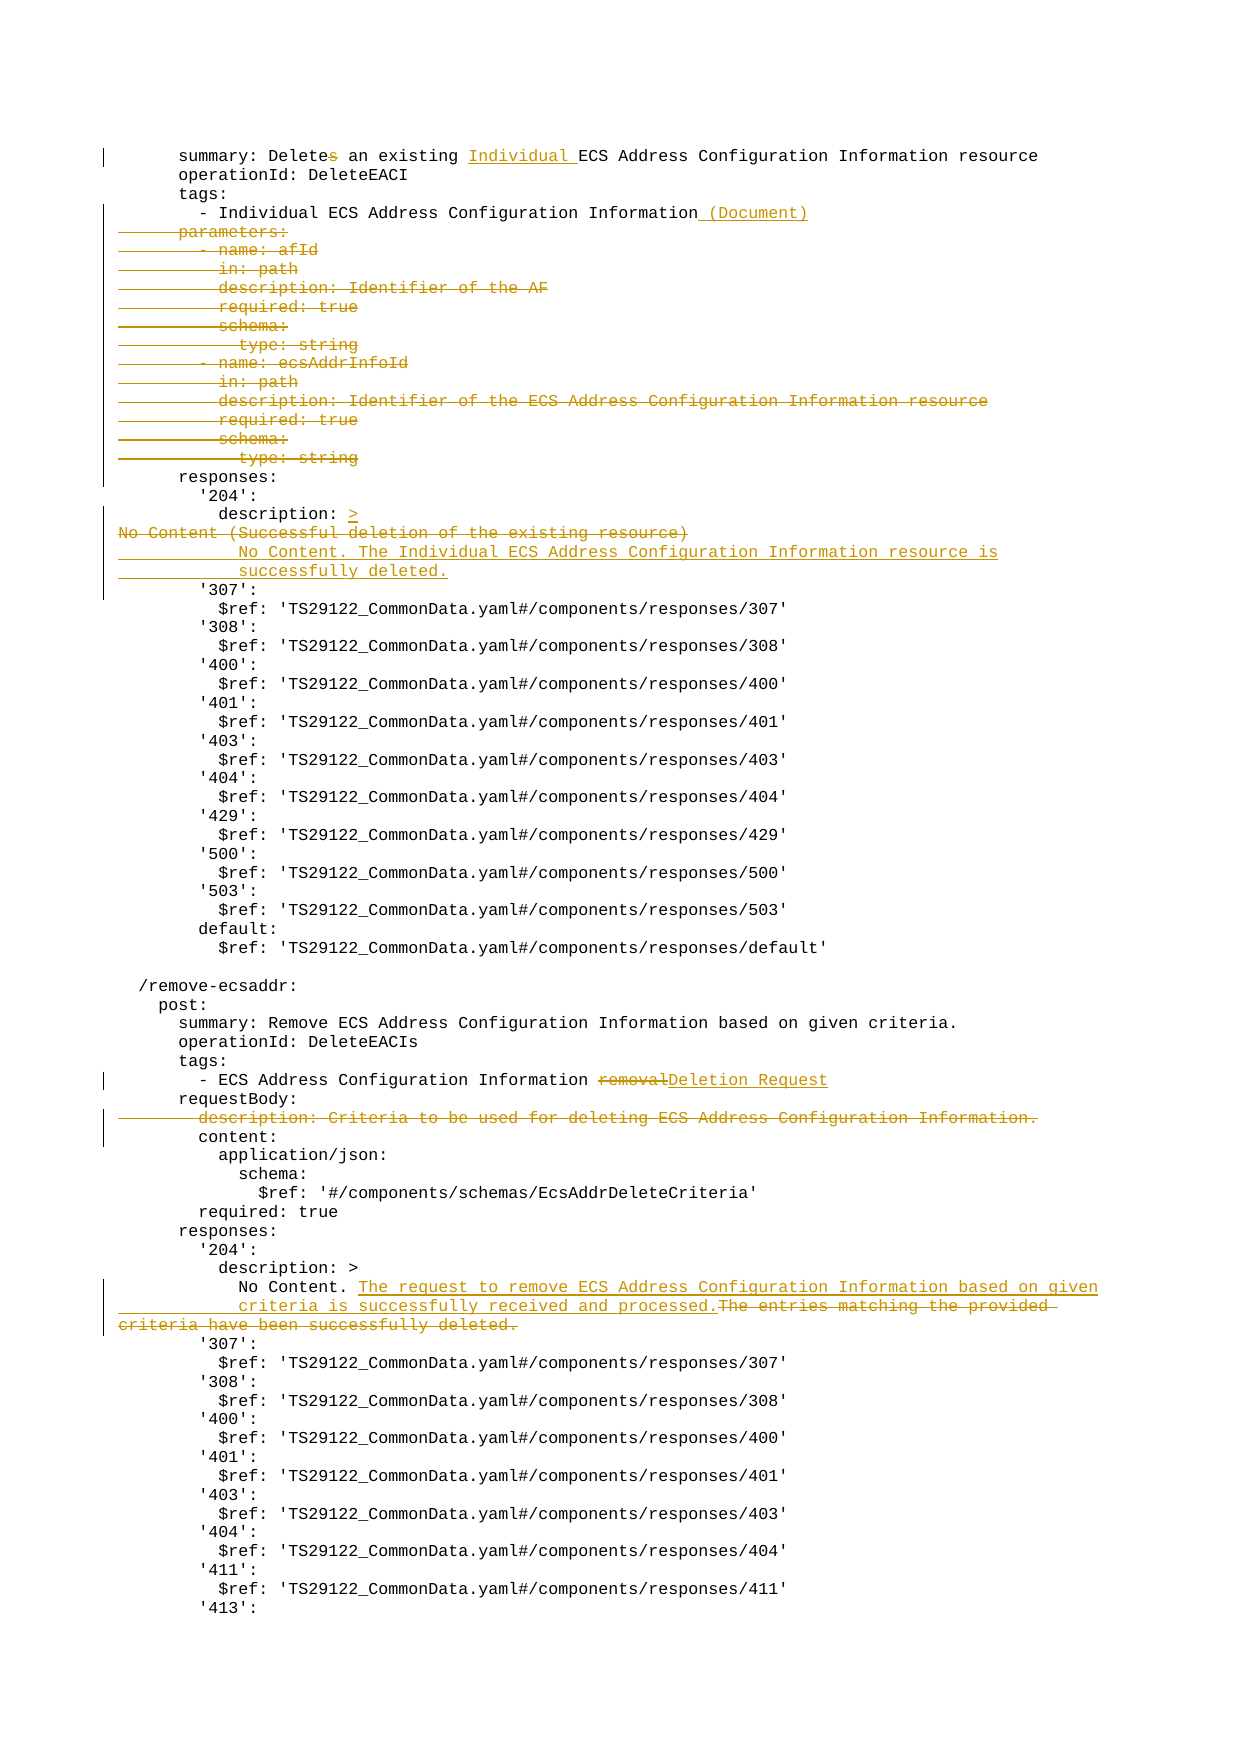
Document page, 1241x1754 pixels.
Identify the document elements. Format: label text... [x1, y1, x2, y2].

text $ref: 'TS29122_CommonData.yaml#/components/responses/404' [118, 789, 1122, 808]
text '401': [118, 694, 1122, 713]
text $ref: '#/components/schemas/EcsAddrDeleteCriteria' [118, 1185, 1122, 1203]
text '404': [118, 770, 1122, 789]
text requestBody: [118, 1090, 1122, 1109]
text '403': [118, 732, 1122, 751]
text $ref: 'TS29122_CommonData.yaml#/components/responses/401' [118, 713, 1122, 732]
text $ref: 'TS29122_CommonData.yaml#/components/responses/429' [118, 826, 1122, 845]
text schema: [118, 1166, 1122, 1185]
text '500': [118, 845, 1122, 864]
text '411': [118, 1562, 1122, 1581]
text - ECS Address Configuration Information [118, 1072, 1122, 1090]
text '403': [118, 1486, 1122, 1505]
text $ref: 'TS29122_CommonData.yaml#/components/responses/308' [118, 1392, 1122, 1411]
text $ref: 'TS29122_CommonData.yaml#/components/responses/403' [118, 1505, 1122, 1524]
text '429': [118, 808, 1122, 826]
text summary: Remove ECS Address Configuration Information based on given criteria. [118, 1015, 1122, 1034]
text $ref: 'TS29122_CommonData.yaml#/components/responses/default' [118, 939, 1122, 958]
text '307': [118, 1336, 1122, 1354]
text responses: [118, 1222, 1122, 1241]
text '307': [118, 581, 1122, 600]
text '204': [118, 1241, 1122, 1260]
text application/json: [118, 1147, 1122, 1166]
text tags: [118, 1053, 1122, 1072]
text '401': [118, 1449, 1122, 1467]
text $ref: 'TS29122_CommonData.yaml#/components/responses/401' [118, 1467, 1122, 1486]
text post: [118, 996, 1122, 1015]
text - Individual ECS Address Configuration Information [118, 204, 1122, 223]
text /remove-ecsaddr: [118, 977, 1122, 996]
text responses: [118, 468, 1122, 487]
text content: [118, 1128, 1122, 1147]
text description: > [118, 1260, 1122, 1279]
text $ref: 'TS29122_CommonData.yaml#/components/responses/503' [118, 902, 1122, 921]
text '308': [118, 619, 1122, 638]
text '400': [118, 657, 1122, 676]
text operationId: DeleteEACIs [118, 1034, 1122, 1053]
text summary: Delete an existing ECS Address Configuration Information resource [118, 148, 1122, 167]
text $ref: 'TS29122_CommonData.yaml#/components/responses/404' [118, 1543, 1122, 1562]
text '204': [118, 487, 1122, 506]
text default: [118, 921, 1122, 939]
text '308': [118, 1373, 1122, 1392]
text $ref: 'TS29122_CommonData.yaml#/components/responses/307' [118, 1354, 1122, 1373]
text $ref: 'TS29122_CommonData.yaml#/components/responses/400' [118, 676, 1122, 694]
text tags: [118, 185, 1122, 204]
text '503': [118, 883, 1122, 902]
text '413': [118, 1599, 1122, 1618]
text $ref: 'TS29122_CommonData.yaml#/components/responses/400' [118, 1430, 1122, 1449]
text $ref: 'TS29122_CommonData.yaml#/components/responses/411' [118, 1581, 1122, 1599]
text $ref: 'TS29122_CommonData.yaml#/components/responses/403' [118, 751, 1122, 770]
text operationId: DeleteEACI [118, 167, 1122, 185]
text '404': [118, 1524, 1122, 1543]
text $ref: 'TS29122_CommonData.yaml#/components/responses/307' [118, 600, 1122, 619]
text '400': [118, 1411, 1122, 1430]
text required: true [118, 1203, 1122, 1222]
text description: [118, 506, 1122, 525]
text No Content. [118, 1279, 1122, 1298]
text $ref: 'TS29122_CommonData.yaml#/components/responses/500' [118, 864, 1122, 883]
text $ref: 'TS29122_CommonData.yaml#/components/responses/308' [118, 638, 1122, 657]
